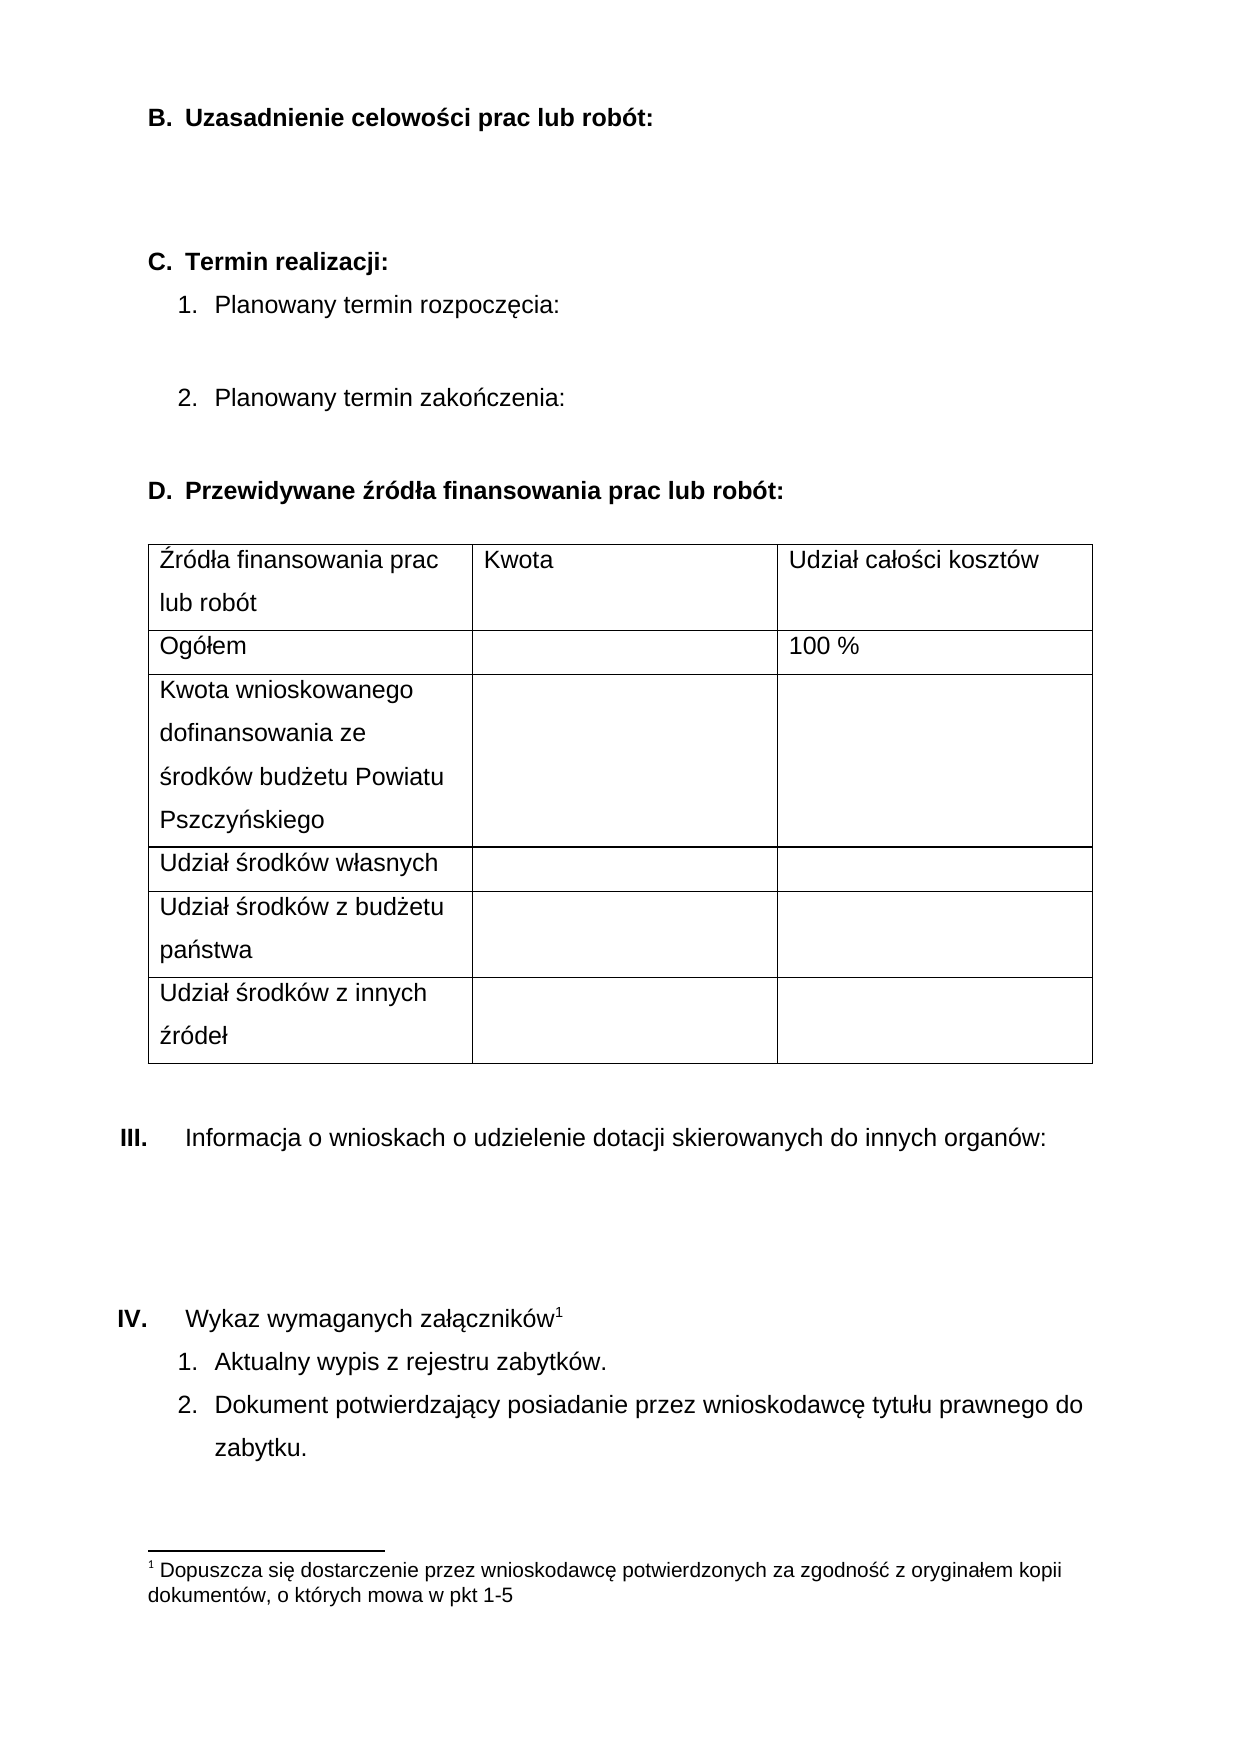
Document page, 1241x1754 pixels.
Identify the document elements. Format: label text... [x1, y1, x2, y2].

list Wykaz wymaganych załączników [148, 1304, 1093, 1333]
table_cell [778, 978, 1092, 1063]
list Przewidywane źródła finansowania prac lub robót: [148, 476, 1093, 505]
table_cell [473, 848, 777, 891]
table_cell Udział środków z innych źródeł [149, 978, 472, 1063]
table_header Źródła finansowania prac lub robót [149, 545, 472, 630]
list Aktualny wypis z rejestru zabytków. [177, 1347, 1093, 1376]
list Informacja o wnioskach o udzielenie dotacji skierowanych do innych organów: [148, 1123, 1093, 1152]
table_cell [778, 675, 1092, 846]
table_header Kwota [473, 545, 777, 630]
list Planowany termin zakończenia: [177, 383, 1093, 412]
list Dokument potwierdzający posiadanie przez wnioskodawcę tytułu prawnego do zabytku. [177, 1390, 1093, 1462]
table_cell [473, 892, 777, 977]
table_cell [778, 848, 1092, 891]
table_cell Udział środków własnych [149, 848, 472, 891]
table_cell [473, 675, 777, 846]
list Uzasadnienie celowości prac lub robót: [148, 103, 1093, 132]
table_cell [778, 892, 1092, 977]
table_cell [473, 978, 777, 1063]
table_cell [473, 631, 777, 674]
table_cell Udział środków z budżetu państwa [149, 892, 472, 977]
list Termin realizacji: [148, 247, 1093, 275]
table_cell Kwota wnioskowanego dofinansowania ze środków budżetu Powiatu Pszczyńskiego [149, 675, 472, 846]
table_cell Ogółem [149, 631, 472, 674]
list Planowany termin rozpoczęcia: [177, 290, 1093, 318]
table_cell 100 % [778, 631, 1092, 674]
table_header Udział całości kosztów [778, 545, 1092, 630]
